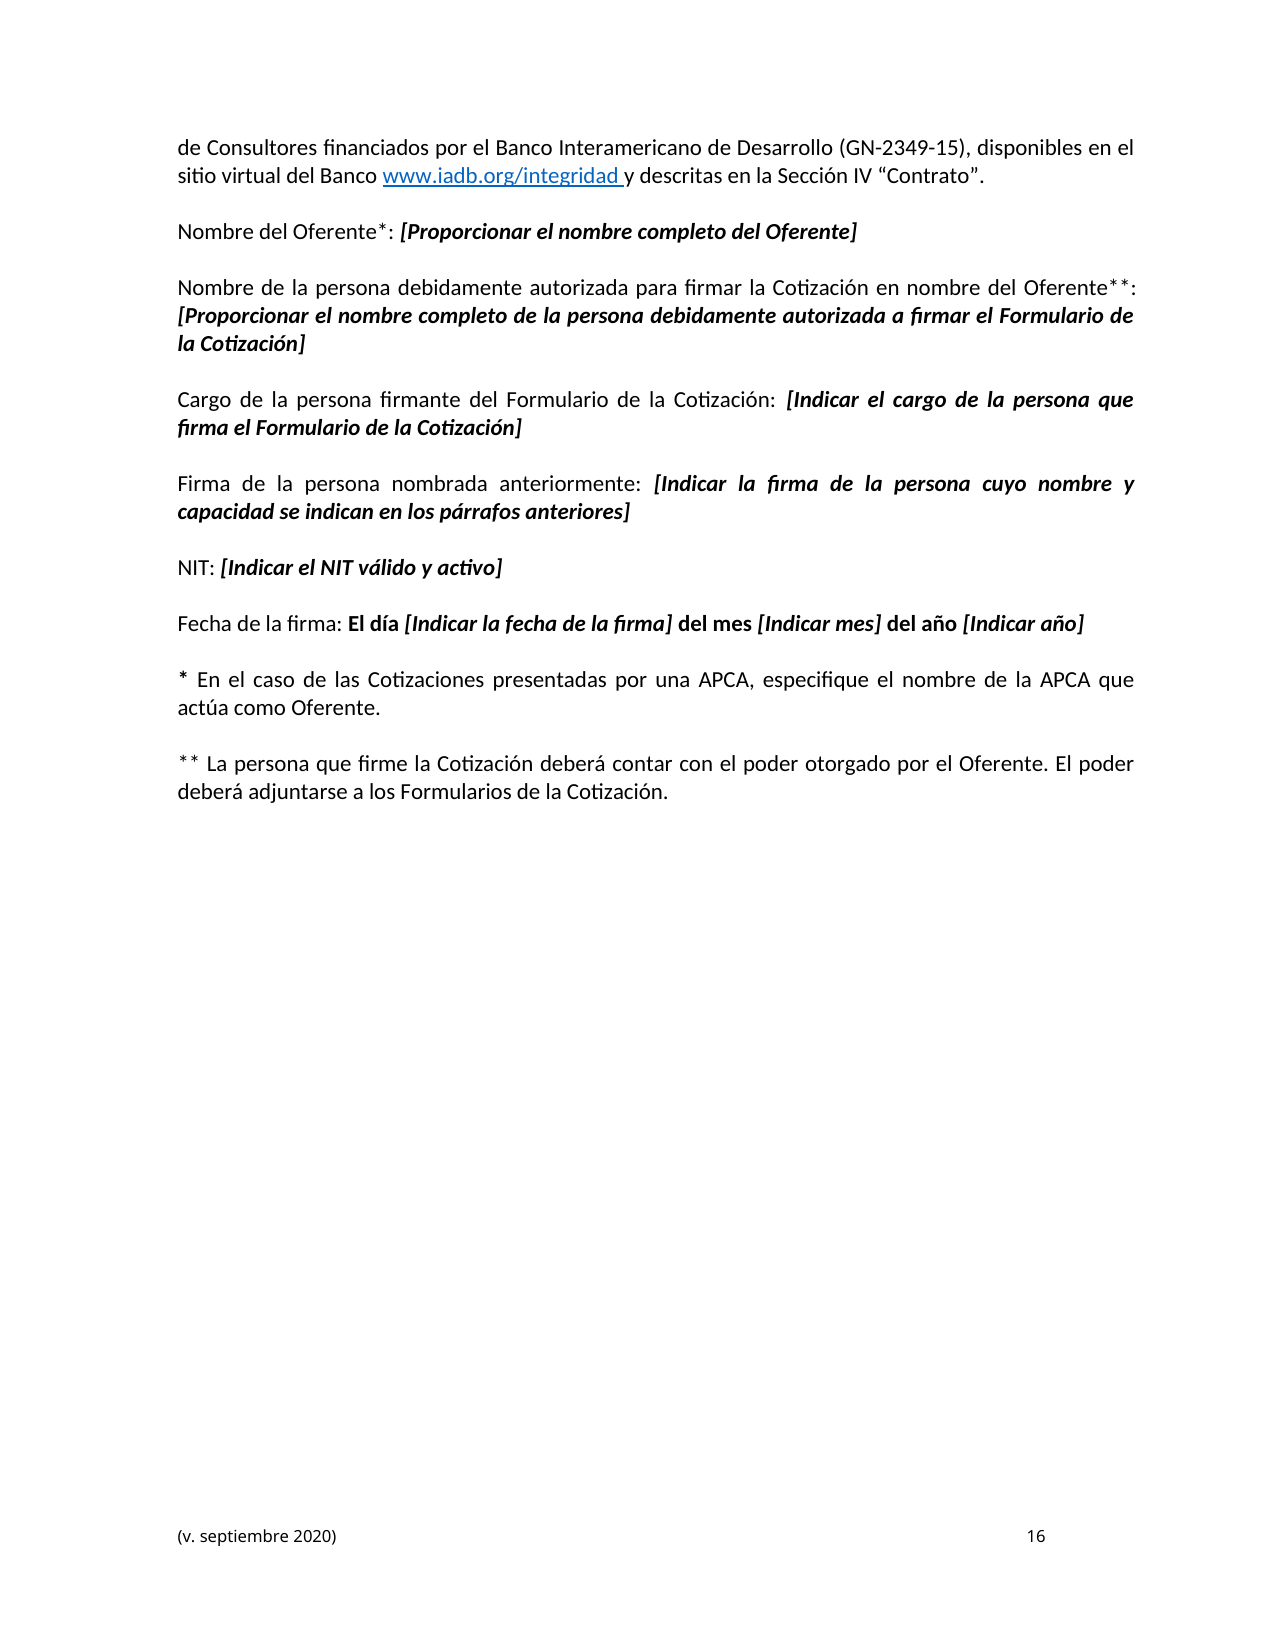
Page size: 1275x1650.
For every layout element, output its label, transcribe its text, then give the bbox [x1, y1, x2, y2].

text Fecha de la firma: El día [Indicar la fecha de la firma] del mes [Indicar mes] del año [Indicar año] [177, 609, 1137, 637]
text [177, 133, 1137, 189]
text * En el caso de las Cotizaciones presentadas por una APCA, especifique el nombre de la APCA que actúa como Oferente. [177, 665, 1137, 721]
text Cargo de la persona firmante del Formulario de la Cotización: [Indicar el cargo de la persona que firma el Formulario de la Cotización] [177, 385, 1137, 441]
text Firma de la persona nombrada anteriormente: [Indicar la firma de la persona cuyo nombre y capacidad se indican en los párrafos anteriores] [177, 469, 1137, 525]
text NIT: [Indicar el NIT válido y activo] [177, 553, 1137, 581]
text Nombre del Oferente*: [Proporcionar el nombre completo del Oferente] [177, 217, 1137, 245]
text Nombre de la persona debidamente autorizada para firmar la Cotización en nombre del Oferente**: [Proporcionar el nombre completo de la persona debidamente autorizada a firmar el Formulario de la Cotización] [177, 273, 1137, 357]
text ** La persona que firme la Cotización deberá contar con el poder otorgado por el Oferente. El poder deberá adjuntarse a los Formularios de la Cotización. [177, 749, 1137, 805]
